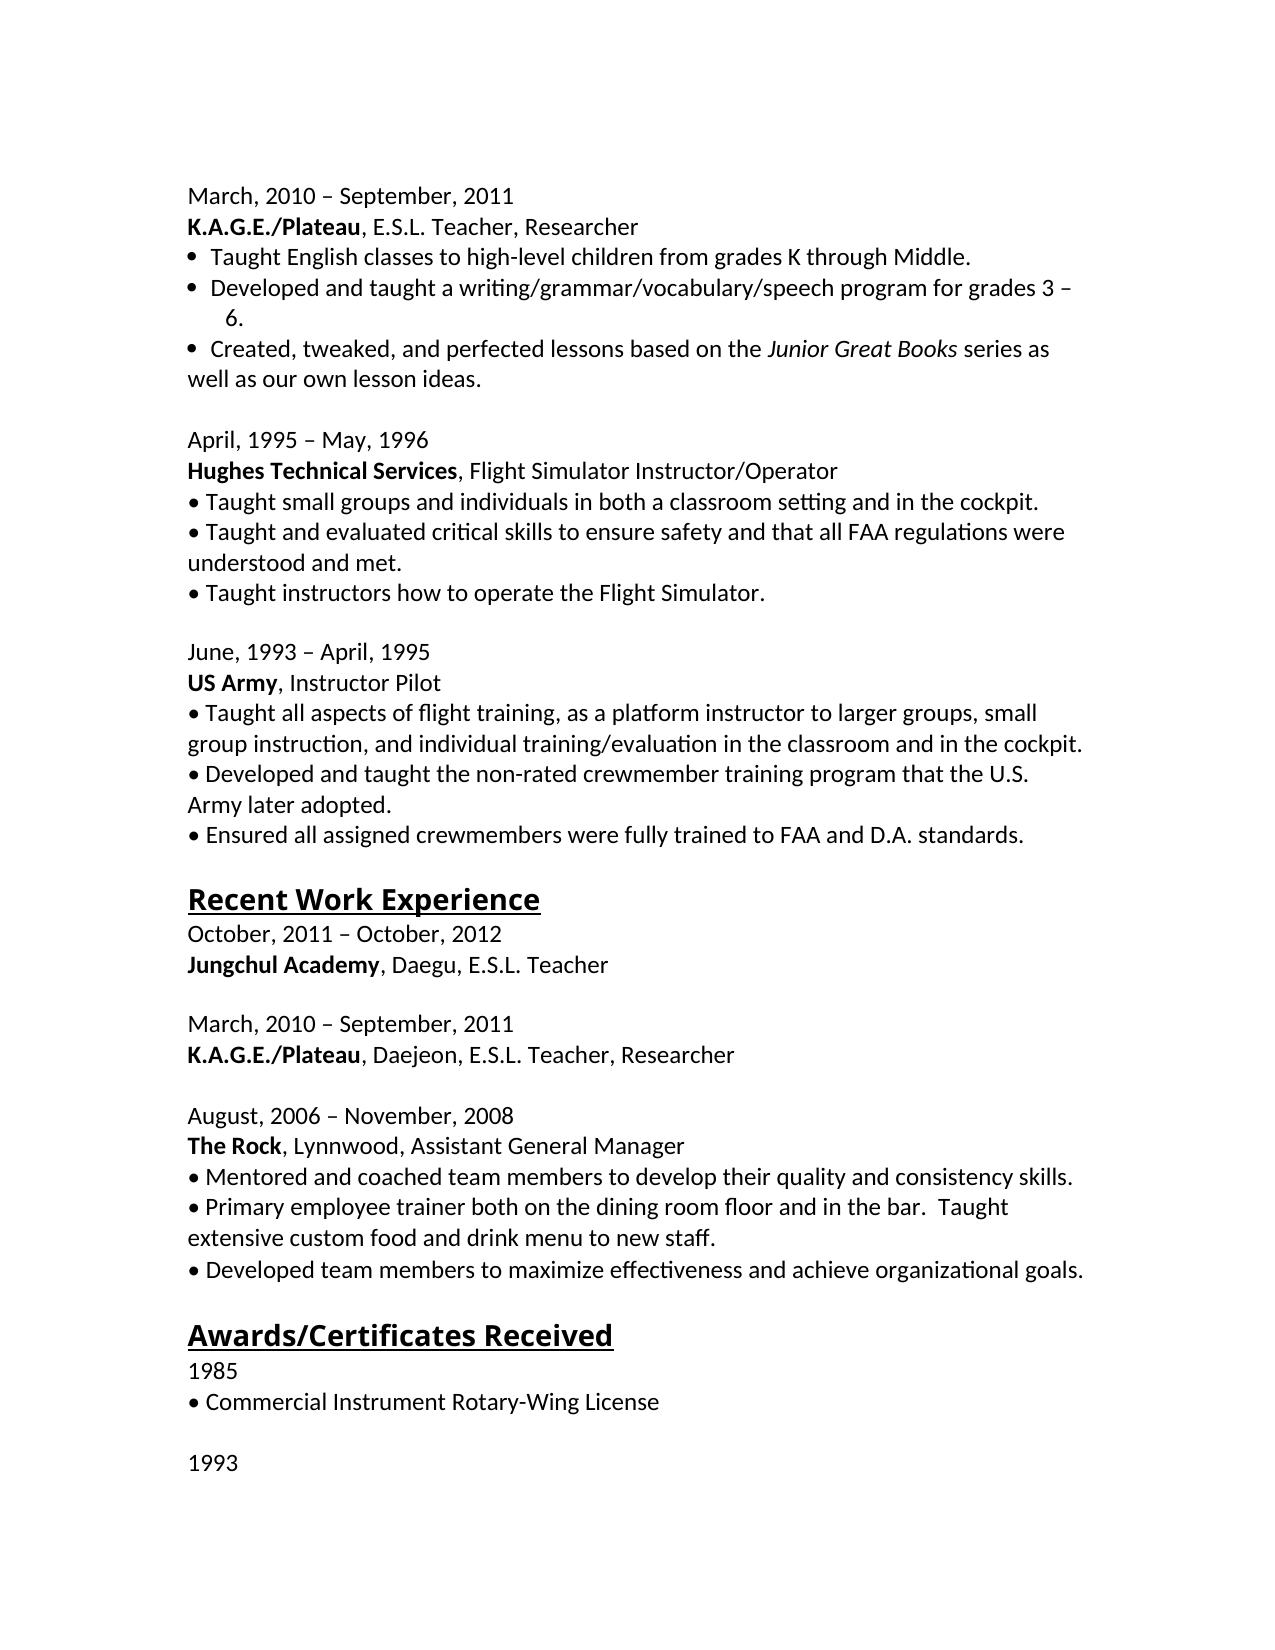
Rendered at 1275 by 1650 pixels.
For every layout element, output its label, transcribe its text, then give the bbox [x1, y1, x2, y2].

list Developed and taught a writing/grammar/vocabulary/speech program for grades 3 – 6. [187, 272, 1087, 333]
text • Commercial Instrument Rotary-Wing License [187, 1386, 1087, 1416]
text Recent Work Experience [187, 879, 1087, 919]
text Jungchul Academy, Daegu, E.S.L. Teacher [187, 949, 1087, 980]
text • Primary employee trainer both on the dining room floor and in the bar. Taught extensive custom food and drink menu to new staff. [187, 1192, 1087, 1253]
text April, 1995 – May, 1996 [187, 425, 1087, 455]
text • Developed team members to maximize effectiveness and achieve organizational goals. [187, 1255, 1087, 1285]
text March, 2010 – September, 2011 [187, 181, 1087, 211]
text • Taught small groups and individuals in both a classroom setting and in the cockpit. [187, 486, 1087, 516]
text • Mentored and coached team members to develop their quality and consistency skills. [187, 1161, 1087, 1192]
text The Rock, Lynnwood, Assistant General Manager [187, 1131, 1087, 1161]
text 1993 [187, 1447, 1087, 1477]
text K.A.G.E./Plateau, Daejeon, E.S.L. Teacher, Researcher [187, 1039, 1087, 1069]
text well as our own lesson ideas. [187, 364, 1087, 394]
text • Taught instructors how to operate the Flight Simulator. [187, 577, 1087, 608]
text Hughes Technical Services, Flight Simulator Instructor/Operator [187, 455, 1087, 486]
text K.A.G.E./Plateau, E.S.L. Teacher, Researcher [187, 211, 1087, 242]
list Taught English classes to high-level children from grades K through Middle. [187, 242, 1087, 272]
list Created, tweaked, and perfected lessons based on the Junior Great Books series as [187, 333, 1087, 364]
text 1985 [187, 1355, 1087, 1386]
text March, 2010 – September, 2011 [187, 1008, 1087, 1039]
text • Taught all aspects of flight training, as a platform instructor to larger groups, small group instruction, and individual training/evaluation in the classroom and in the cockpit. [187, 698, 1087, 759]
text August, 2006 – November, 2008 [187, 1100, 1087, 1131]
text • Taught and evaluated critical skills to ensure safety and that all FAA regulations were understood and met. [187, 516, 1087, 577]
text • Ensured all assigned crewmembers were fully trained to FAA and D.A. standards. [187, 820, 1087, 850]
text US Army, Instructor Pilot [187, 667, 1087, 698]
text Awards/Certificates Received [187, 1316, 1087, 1355]
text • Developed and taught the non-rated crewmember training program that the U.S. Army later adopted. [187, 759, 1087, 820]
text October, 2011 – October, 2012 [187, 919, 1087, 949]
text June, 1993 – April, 1995 [187, 637, 1087, 667]
